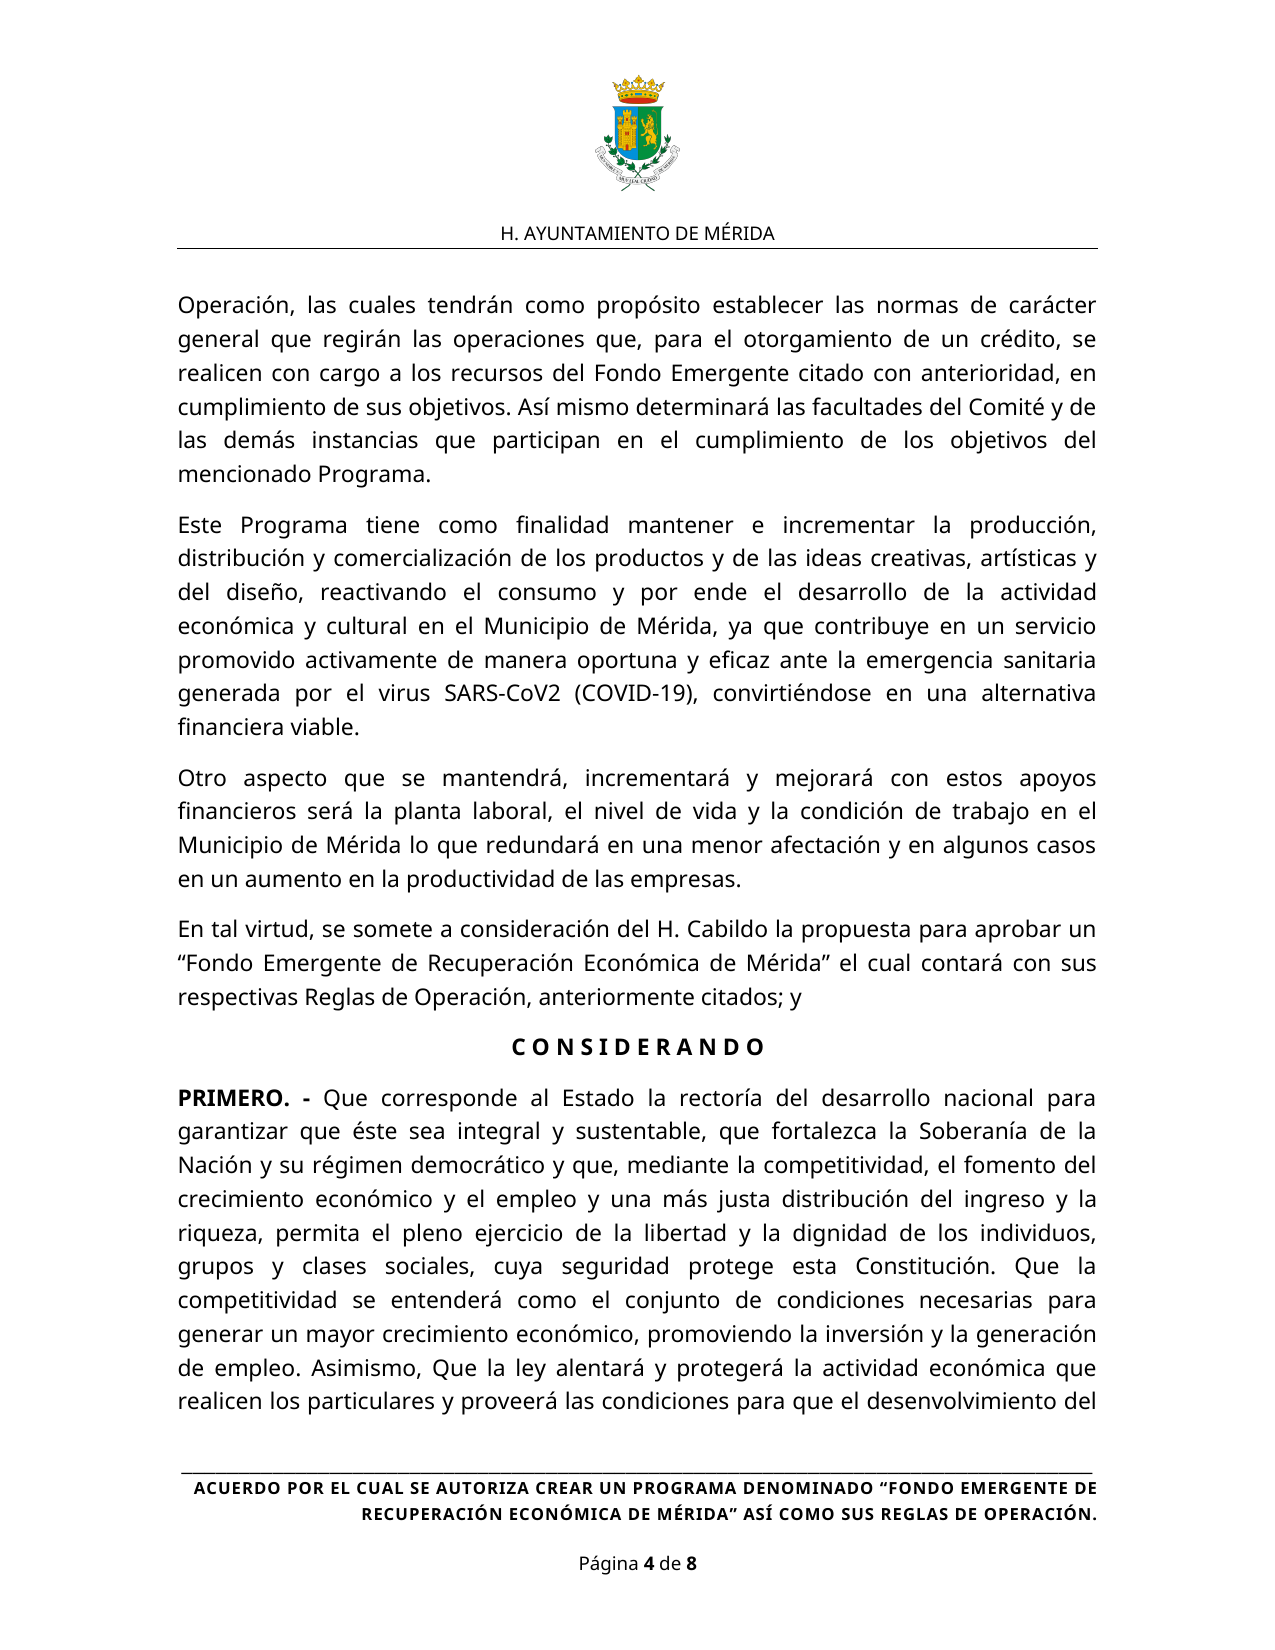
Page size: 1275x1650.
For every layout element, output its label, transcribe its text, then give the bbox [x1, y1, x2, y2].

text En tal virtud, se somete a consideración del H. Cabildo la propuesta para aprobar un “Fondo Emergente de Recuperación Económica de Mérida” el cual contará con sus respectivas Reglas de Operación, anteriormente citados; y [177, 913, 1098, 1012]
picture [578, 73, 697, 192]
text Otro aspecto que se mantendrá, incrementará y mejorará con estos apoyos financieros será la planta laboral, el nivel de vida y la condición de trabajo en el Municipio de Mérida lo que redundará en una menor afectación y en algunos casos en un aumento en la productividad de las empresas. [177, 761, 1098, 894]
text Este Programa tiene como finalidad mantener e incrementar la producción, distribución y comercialización de los productos y de las ideas creativas, artísticas y del diseño, reactivando el consumo y por ende el desarrollo de la actividad económica y cultural en el Municipio de Mérida, ya que contribuye en un servicio promovido activamente de manera oportuna y eficaz ante la emergencia sanitaria generada por el virus SARS-CoV2 (COVID-19), convirtiéndose en una alternativa financiera viable. [177, 508, 1098, 742]
text C O N S I D E R A N D O [177, 1031, 1098, 1062]
